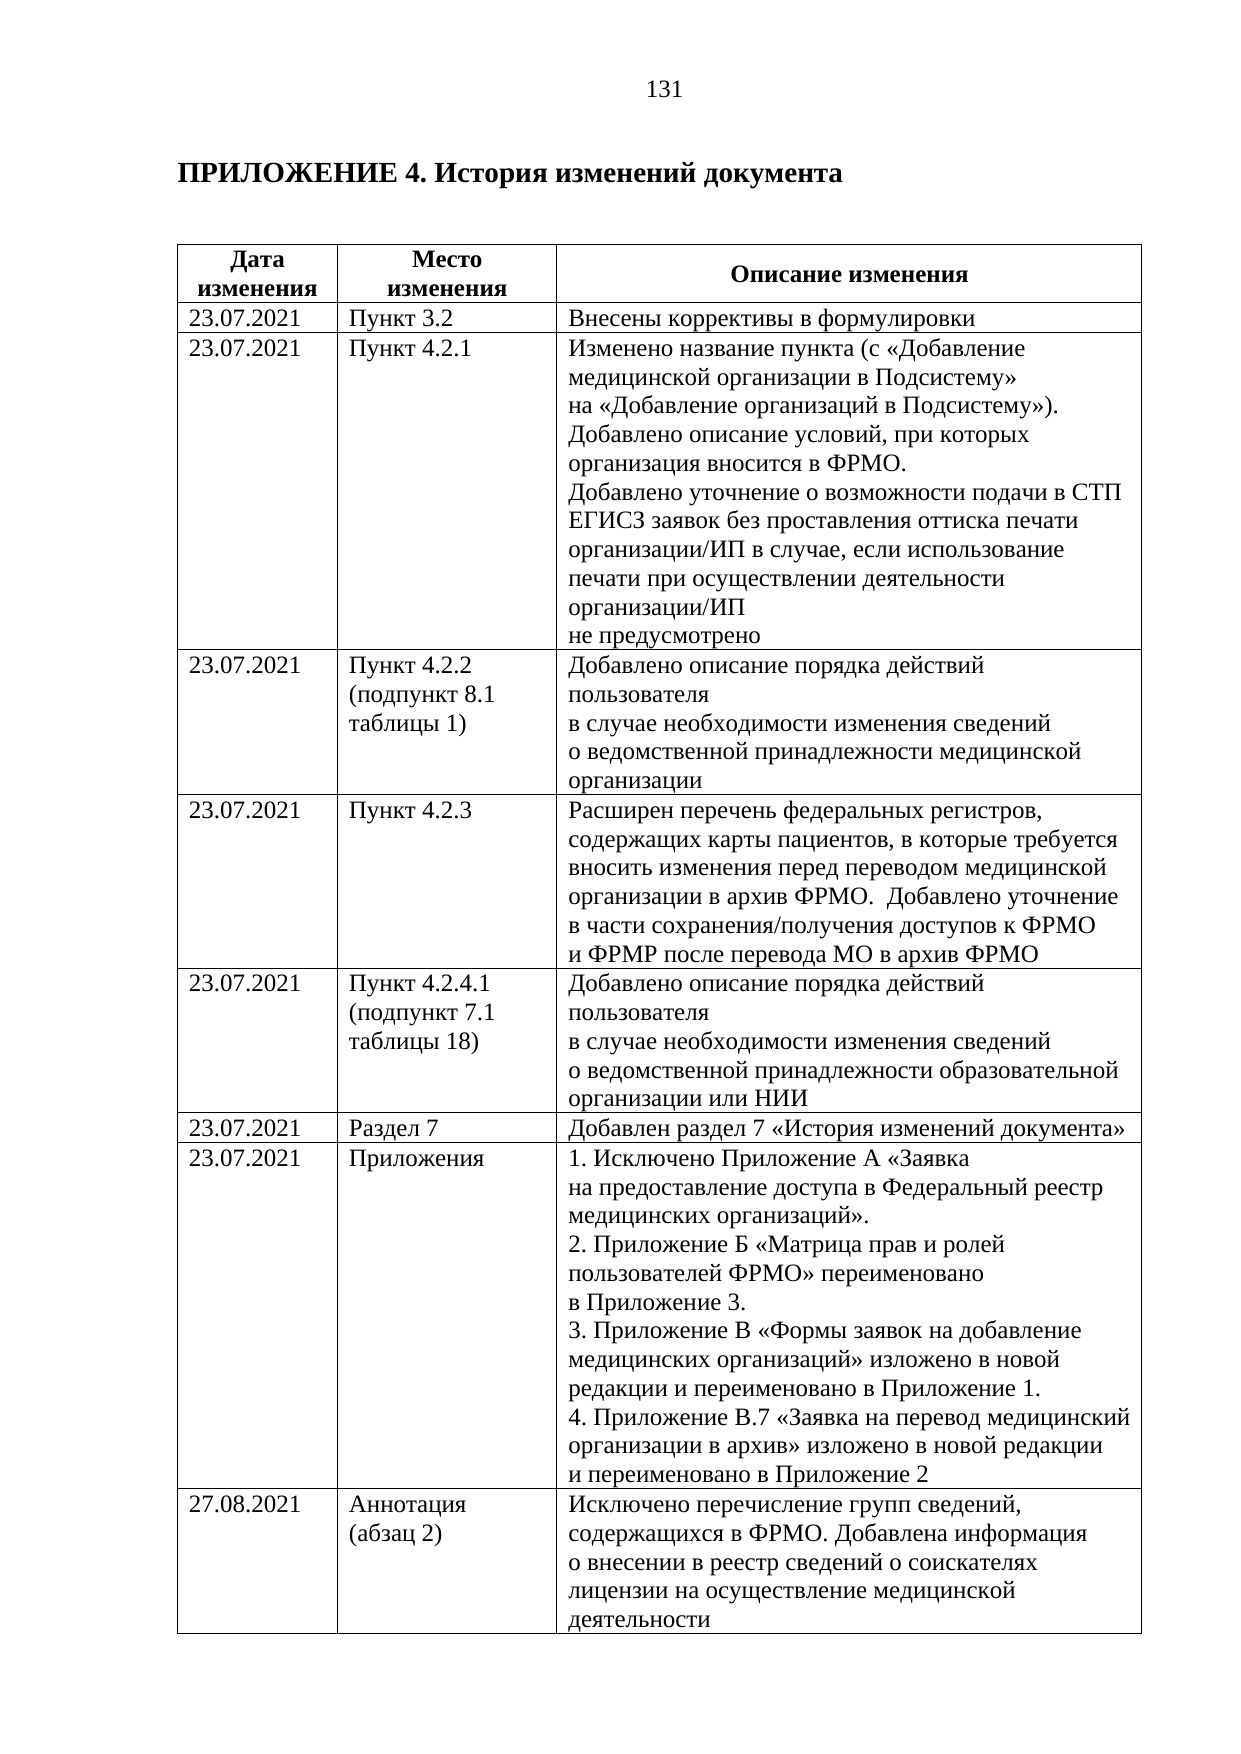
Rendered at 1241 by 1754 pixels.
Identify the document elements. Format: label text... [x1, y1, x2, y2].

table_cell Пункт 3.2 [338, 303, 556, 332]
table_cell Пункт 4.2.3 [338, 795, 556, 967]
table_cell Добавлено описание порядка действий пользователя в случае необходимости изменения сведений о ведомственной принадлежности образовательной организации или НИИ [557, 969, 1141, 1112]
table_cell 23.07.2021 [178, 969, 337, 1112]
table_cell 23.07.2021 [178, 1143, 337, 1488]
table_header Место изменения [338, 245, 556, 302]
table_cell Добавлено описание порядка действий пользователя в случае необходимости изменения сведений о ведомственной принадлежности медицинской организации [557, 650, 1141, 794]
table_cell 23.07.2021 [178, 333, 337, 649]
table_cell 23.07.2021 [178, 795, 337, 967]
table_cell Исключено перечисление групп сведений, содержащихся в ФРМО. Добавлена информация о внесении в реестр сведений о соискателях лицензии на осуществление медицинской деятельности [557, 1489, 1141, 1633]
table_cell Пункт 4.2.4.1 (подпункт 7.1 таблицы 18) [338, 969, 556, 1112]
table_cell 23.07.2021 [178, 303, 337, 332]
table_cell Раздел 7 [338, 1113, 556, 1142]
subtitle ПРИЛОЖЕНИЕ 4. История изменений документа [177, 156, 1152, 189]
table_cell Изменено название пункта (с «Добавление медицинской организации в Подсистему» на «Добавление организаций в Подсистему»). Добавлено описание условий, при которых организация вносится в ФРМО. Добавлено уточнение о возможности подачи в СТП ЕГИСЗ заявок без проставления оттиска печати организации/ИП в случае, если использование печати при осуществлении деятельности организации/ИП не предусмотрено [557, 333, 1141, 649]
table_header Дата изменения [178, 245, 337, 302]
table_cell Добавлен раздел 7 «История изменений документа» [557, 1113, 1141, 1142]
table_cell 23.07.2021 [178, 1113, 337, 1142]
table_cell Приложения [338, 1143, 556, 1488]
table_cell 27.08.2021 [178, 1489, 337, 1633]
table_cell Пункт 4.2.2 (подпункт 8.1 таблицы 1) [338, 650, 556, 794]
table_header Описание изменения [557, 245, 1141, 302]
table_cell 1. Исключено Приложение А «Заявка на предоставление доступа в Федеральный реестр медицинских организаций». 2. Приложение Б «Матрица прав и ролей пользователей ФРМО» переименовано в Приложение 3. 3. Приложение В «Формы заявок на добавление медицинских организаций» изложено в новой редакции и переименовано в Приложение 1. 4. Приложение В.7 «Заявка на перевод медицинский организации в архив» изложено в новой редакции и переименовано в Приложение 2 [557, 1143, 1141, 1488]
table_cell Пункт 4.2.1 [338, 333, 556, 649]
table_cell Внесены коррективы в формулировки [557, 303, 1141, 332]
table_cell 23.07.2021 [178, 650, 337, 794]
table_cell Аннотация (абзац 2) [338, 1489, 556, 1633]
table_cell Расширен перечень федеральных регистров, содержащих карты пациентов, в которые требуется вносить изменения перед переводом медицинской организации в архив ФРМО. Добавлено уточнение в части сохранения/получения доступов к ФРМО и ФРМР после перевода МО в архив ФРМО [557, 795, 1141, 967]
